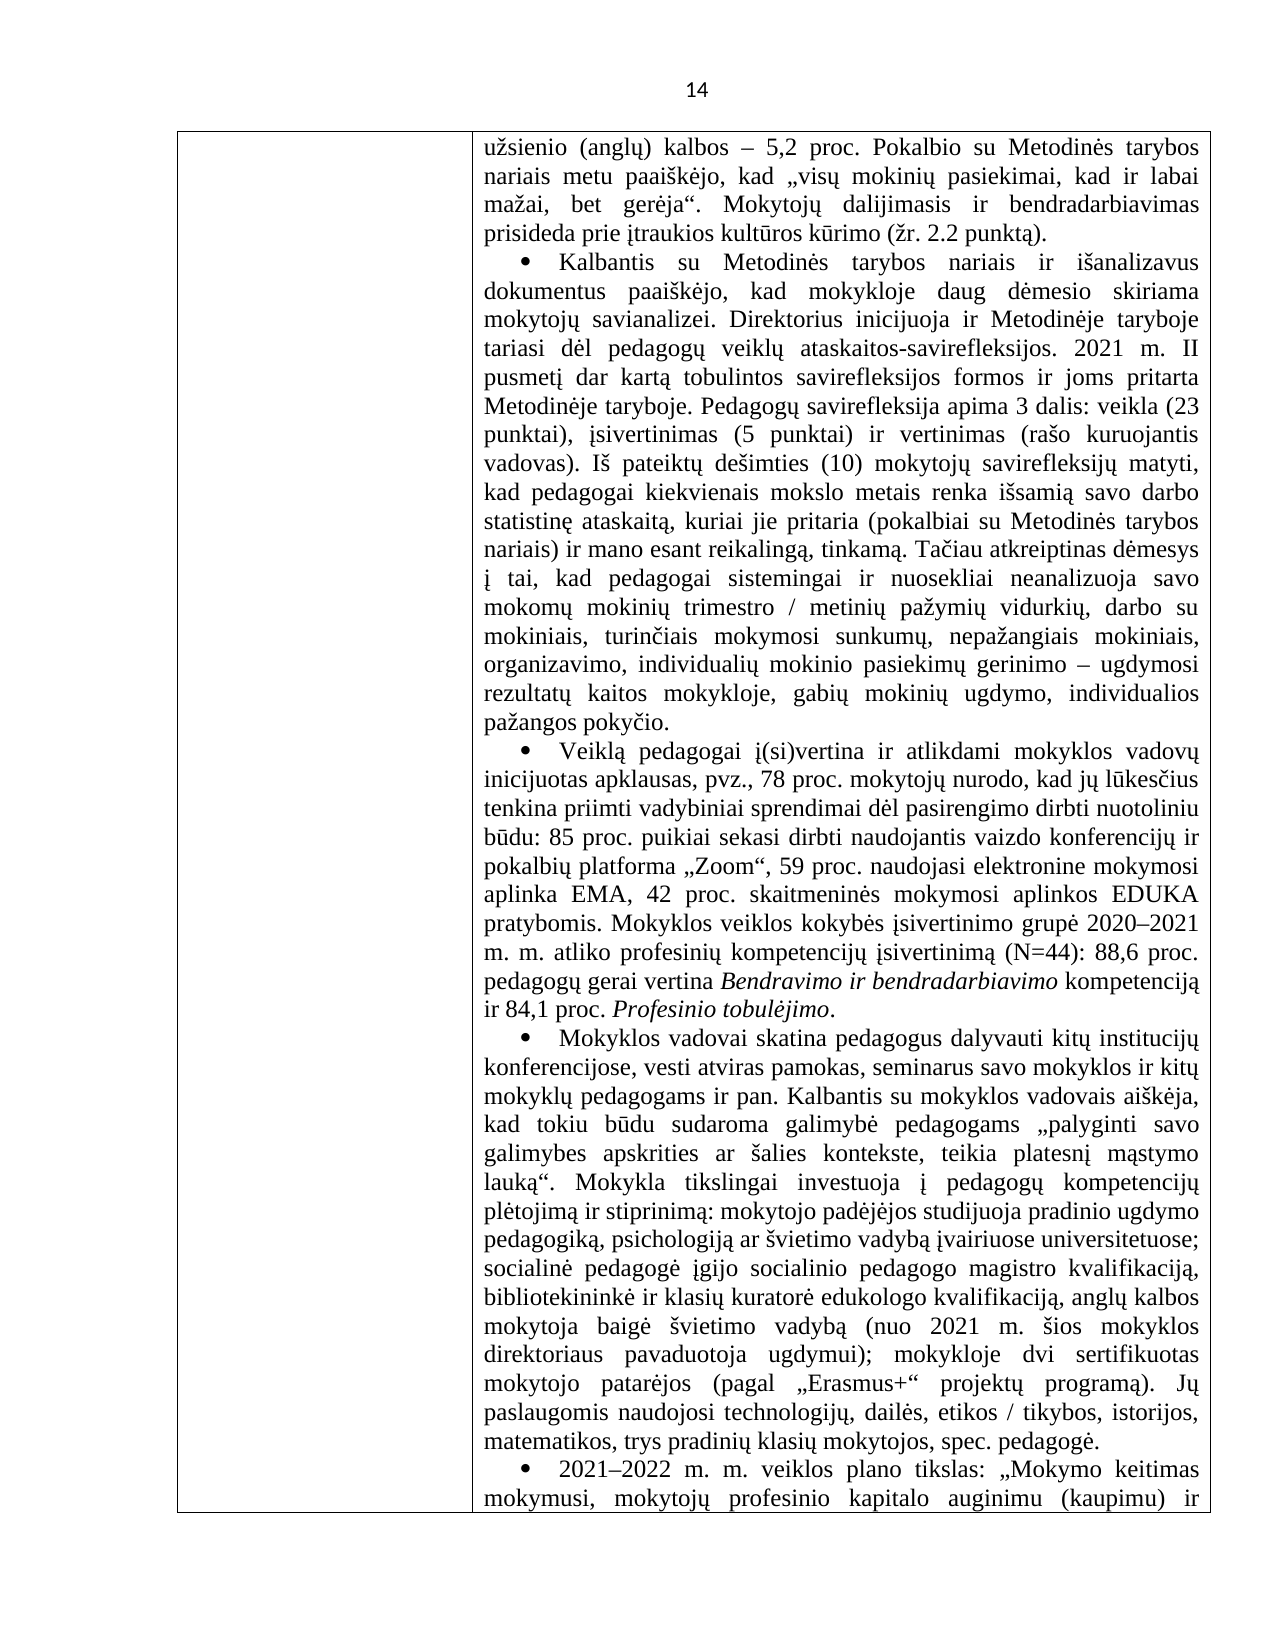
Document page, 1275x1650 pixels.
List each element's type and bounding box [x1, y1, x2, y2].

table_cell [178, 132, 472, 1512]
table_cell [473, 132, 1210, 1512]
